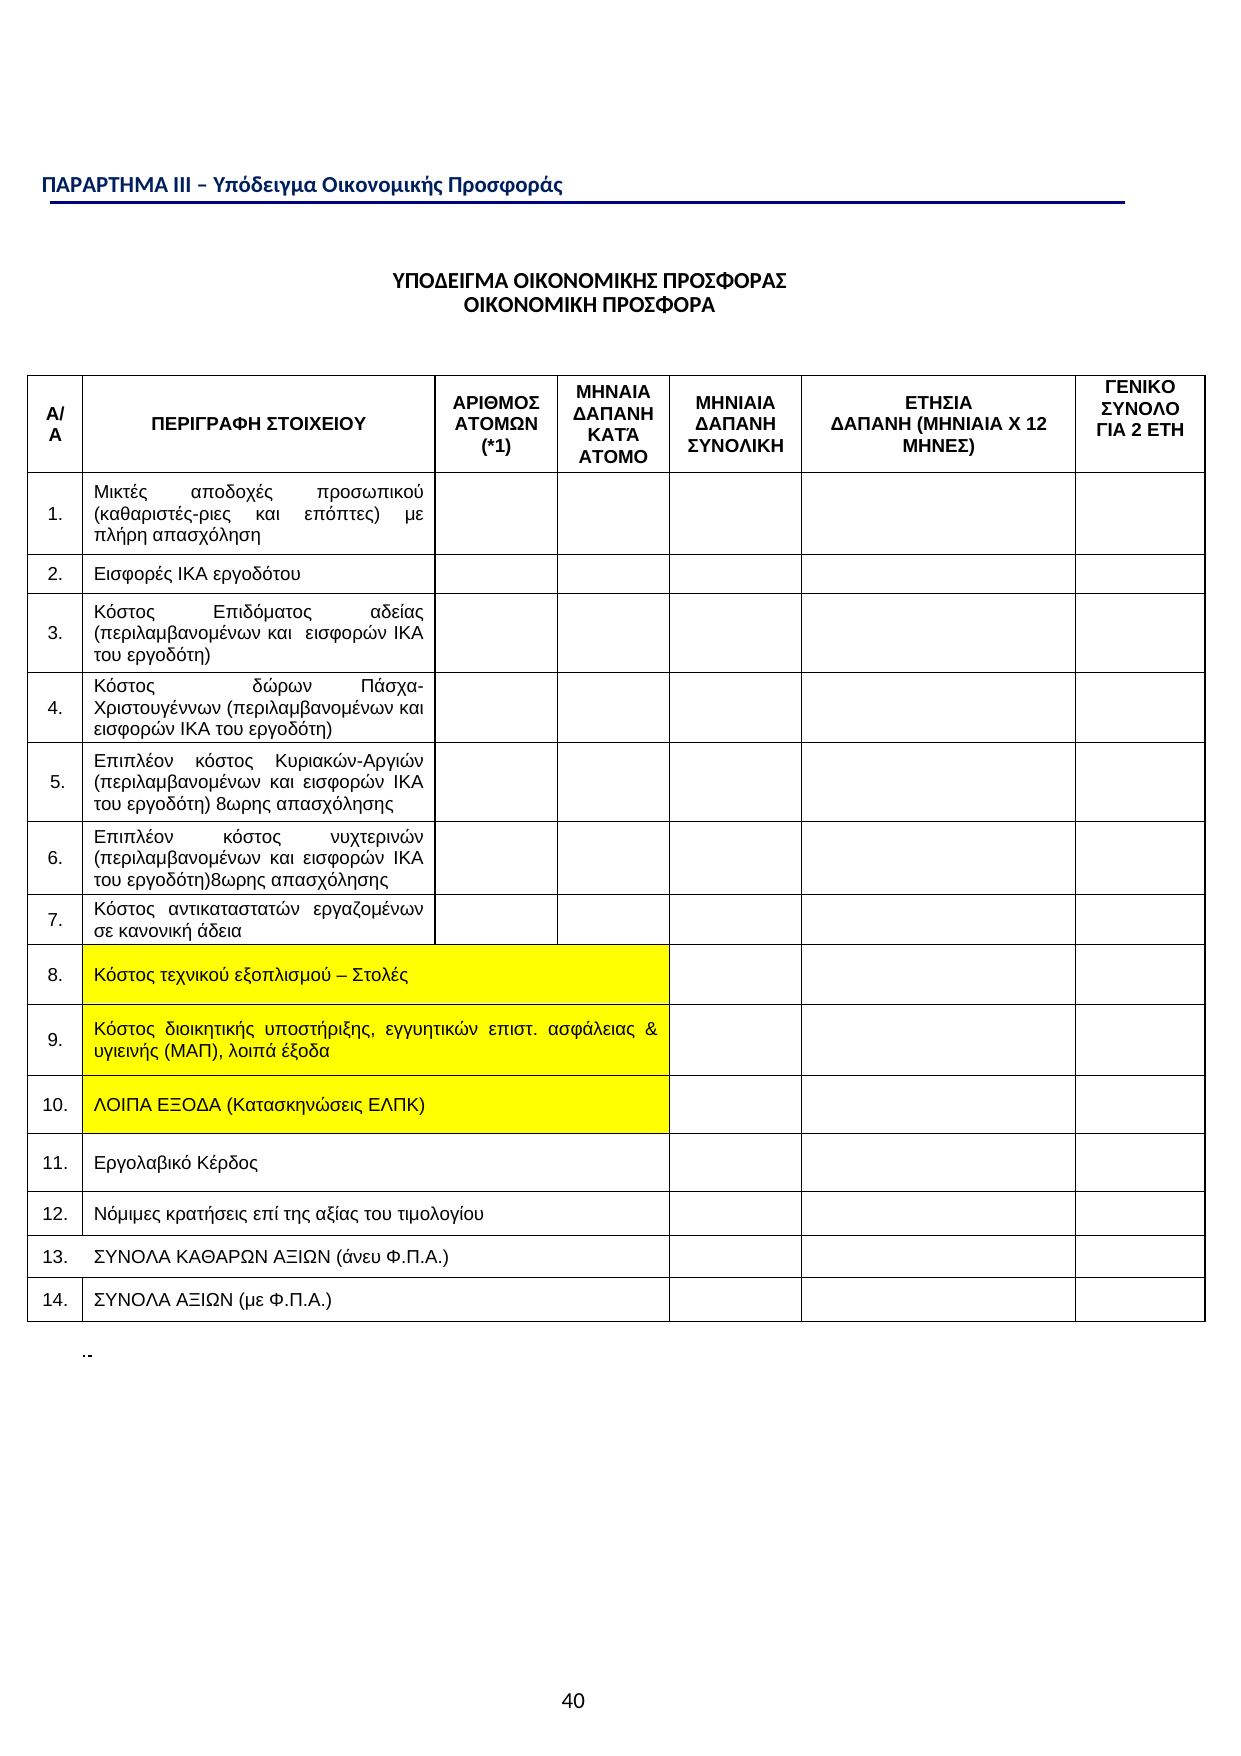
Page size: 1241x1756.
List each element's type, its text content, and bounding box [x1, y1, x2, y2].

table_cell [558, 473, 669, 553]
table_cell Μικτές αποδοχές προσωπικού (καθαριστές-ριες και επόπτες) με πλήρη απασχόληση [83, 473, 434, 553]
table_cell [802, 1278, 1075, 1321]
table_cell [1076, 945, 1204, 1003]
table_cell 12. [28, 1192, 82, 1235]
table_cell [802, 555, 1075, 593]
table_cell 4. [28, 673, 82, 742]
table_cell 3. [28, 594, 82, 672]
table_cell [802, 1134, 1075, 1191]
table_header ΠΕΡΙΓΡΑΦΗ ΣΤΟΙΧΕΙΟΥ [83, 376, 434, 472]
table_cell 5. [28, 743, 82, 821]
table_header ΜΗΝΑΙΑ ΔΑΠΑΝΗ ΚΑΤΆ ΑΤΟΜΟ [558, 376, 669, 472]
table_cell [802, 594, 1075, 672]
table_cell [802, 822, 1075, 894]
table_cell [436, 473, 557, 553]
table_cell Εργολαβικό Κέρδος [83, 1134, 669, 1191]
table_cell [558, 555, 669, 593]
table_header ΓΕΝΙΚΟ ΣΥΝΟΛΟ ΓΙΑ 2 ΕΤΗ [1076, 376, 1204, 472]
table_cell Κόστος διοικητικής υποστήριξης, εγγυητικών επιστ. ασφάλειας & υγιεινής (ΜΑΠ), λοιπά έξοδα [83, 1005, 669, 1075]
table_cell Εισφορές ΙΚΑ εργοδότου [83, 555, 434, 593]
table_cell [802, 1192, 1075, 1235]
table_cell [670, 945, 801, 1003]
table_cell [1076, 822, 1204, 894]
table_cell [1076, 1192, 1204, 1235]
table_cell [1076, 594, 1204, 672]
table_cell [1076, 473, 1204, 553]
table_cell ΛΟΙΠΑ ΕΞΟΔΑ (Κατασκηνώσεις ΕΛΠΚ) [83, 1076, 669, 1133]
table_cell [670, 1192, 801, 1235]
table_cell [1076, 1134, 1204, 1191]
table_cell [670, 1076, 801, 1133]
table_cell [802, 1236, 1075, 1277]
table_cell 6. [28, 822, 82, 894]
table_cell 2. [28, 555, 82, 593]
table_cell [802, 945, 1075, 1003]
table_cell [436, 673, 557, 742]
table_header ΜΗΝΙΑΙΑ ΔΑΠΑΝΗ ΣΥΝΟΛΙΚΗ [670, 376, 801, 472]
table_cell [558, 895, 669, 944]
table_cell ΣΥΝΟΛΑ ΚΑΘΑΡΩΝ ΑΞΙΩΝ (άνευ Φ.Π.Α.) [82, 1236, 669, 1277]
table_cell Επιπλέον κόστος Κυριακών-Αργιών (περιλαμβανομένων και εισφορών ΙΚΑ του εργοδότη) 8ωρης απασχόλησης [83, 743, 434, 821]
table_cell [670, 1236, 801, 1277]
table_cell [802, 673, 1075, 742]
table_cell [670, 822, 801, 894]
table_cell [558, 822, 669, 894]
table_cell [802, 895, 1075, 944]
table_cell [436, 555, 557, 593]
table_cell [1076, 673, 1204, 742]
table_cell 9. [28, 1005, 82, 1075]
table_cell [436, 822, 557, 894]
table_cell [558, 594, 669, 672]
table_cell [1076, 1278, 1204, 1321]
table_cell Κόστος δώρων Πάσχα- Χριστουγέννων (περιλαμβανομένων και εισφορών ΙΚΑ του εργοδότη) [83, 673, 434, 742]
table_cell [670, 594, 801, 672]
table_cell 14. [28, 1278, 82, 1321]
text ΥΠΟ∆ΕΙΓΜΑ ΟΙΚΟΝΟΜΙΚΗΣ ΠΡΟΣΦΟΡΑΣ ΟΙΚΟΝΟΜΙΚΗ ΠΡΟΣΦΟΡΑ [373, 268, 805, 319]
table_header ΑΡΙΘΜΟΣ ΑΤΟΜΩΝ (*1) [436, 376, 557, 472]
table_cell 1. [28, 473, 82, 553]
table_cell [670, 743, 801, 821]
table_cell [1076, 1076, 1204, 1133]
table_cell [436, 594, 557, 672]
table_cell [1076, 1236, 1204, 1277]
table_cell [670, 1005, 801, 1075]
table_cell [802, 1005, 1075, 1075]
table_cell [558, 743, 669, 821]
table_cell [670, 473, 801, 553]
table_cell [436, 895, 557, 944]
table_cell Επιπλέον κόστος νυχτερινών (περιλαμβανομένων και εισφορών ΙΚΑ του εργοδότη)8ωρης απασχόλησης [83, 822, 434, 894]
table_cell [670, 895, 801, 944]
table_cell Κόστος τεχνικού εξοπλισμού – Στολές [83, 945, 669, 1003]
table_header Α/Α [28, 376, 82, 472]
table_cell [1076, 555, 1204, 593]
table_cell 10. [28, 1076, 82, 1133]
table_cell [558, 673, 669, 742]
table_cell ΣΥΝΟΛΑ ΑΞΙΩΝ (με Φ.Π.Α.) [83, 1278, 669, 1321]
table_cell [802, 743, 1075, 821]
table_cell [1076, 743, 1204, 821]
table_cell 11. [28, 1134, 82, 1191]
subtitle ΠΑΡΑΡΤΗΜΑ ΙII – Υπόδειγμα Οικονομικής Προσφοράς [42, 170, 1194, 198]
table_cell [670, 1278, 801, 1321]
table_cell 7. [28, 895, 82, 944]
table_header ΕΤΗΣΙΑ ΔΑΠΑΝΗ (ΜΗΝΙΑΙΑ Χ 12 ΜΗΝΕΣ) [802, 376, 1075, 472]
table_cell [802, 1076, 1075, 1133]
table_cell [670, 673, 801, 742]
table_cell Κόστος αντικαταστατών εργαζομένων σε κανονική άδεια [83, 895, 434, 944]
table_cell [802, 473, 1075, 553]
table_cell 13. [28, 1236, 82, 1277]
table_cell [670, 1134, 801, 1191]
table_cell Κόστος Επιδόματος αδείας (περιλαμβανομένων και εισφορών ΙΚΑ του εργοδότη) [83, 594, 434, 672]
table_cell [436, 743, 557, 821]
table_cell 8. [28, 945, 82, 1003]
table_cell [1076, 1005, 1204, 1075]
table_cell [1076, 895, 1204, 944]
table_cell Νόμιμες κρατήσεις επί της αξίας του τιμολογίου [83, 1192, 669, 1235]
table_cell [670, 555, 801, 593]
